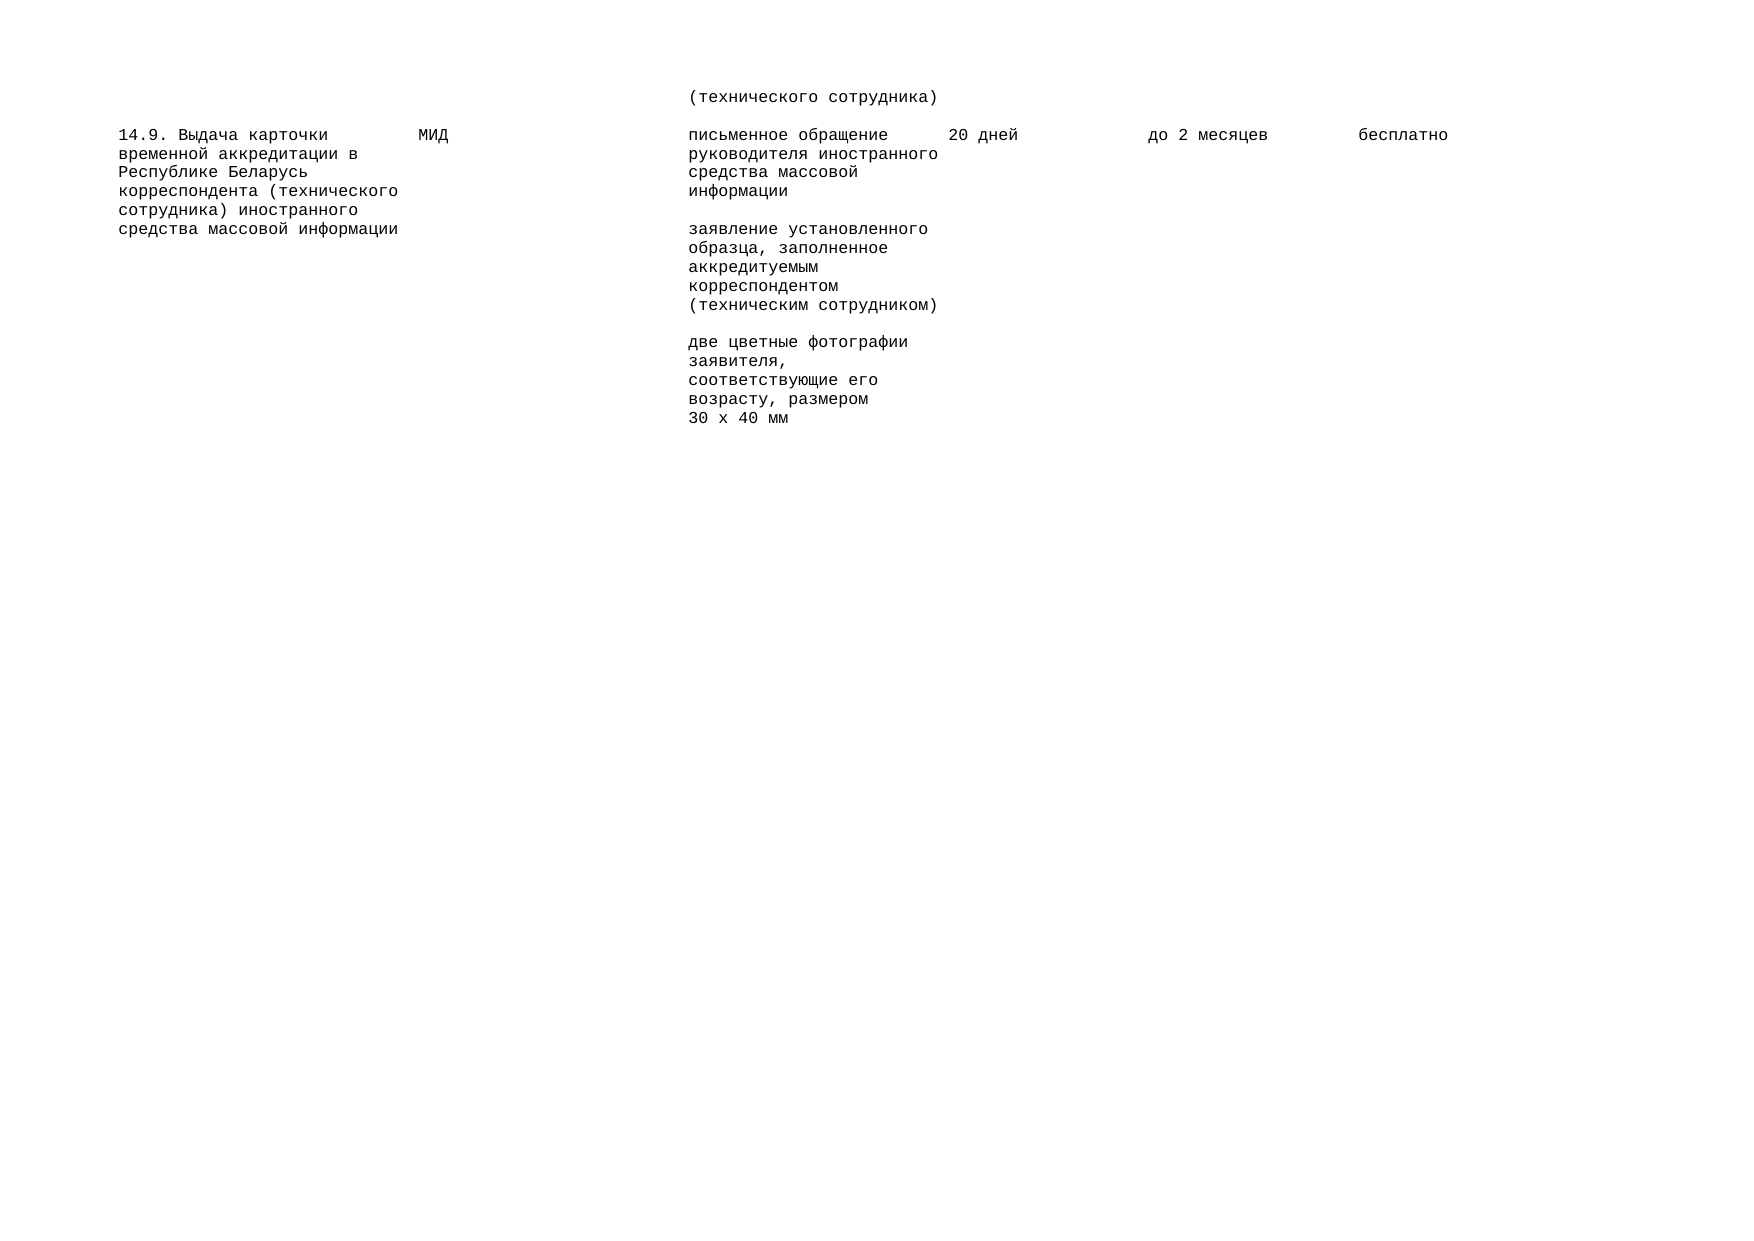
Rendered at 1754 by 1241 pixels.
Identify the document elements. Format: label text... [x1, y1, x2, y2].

text соответствующие его [118, 371, 1636, 390]
text средства массовой информации заявление установленного [118, 221, 1636, 239]
text аккредитуемым [118, 258, 1636, 277]
text 14.9. Выдача карточки МИД письменное обращение 20 дней до 2 месяцев бесплатно [118, 126, 1636, 145]
text возрасту, размером [118, 390, 1636, 409]
text две цветные фотографии [118, 334, 1636, 353]
text заявителя, [118, 353, 1636, 371]
text 30 х 40 мм [118, 409, 1636, 428]
text корреспондента (технического информации [118, 183, 1636, 202]
text временной аккредитации в руководителя иностранного [118, 145, 1636, 164]
text Республике Беларусь средства массовой [118, 164, 1636, 183]
text (технического сотрудника) [118, 89, 1636, 107]
text сотрудника) иностранного [118, 202, 1636, 221]
text корреспондентом [118, 277, 1636, 296]
text образца, заполненное [118, 239, 1636, 258]
text (техническим сотрудником) [118, 296, 1636, 315]
